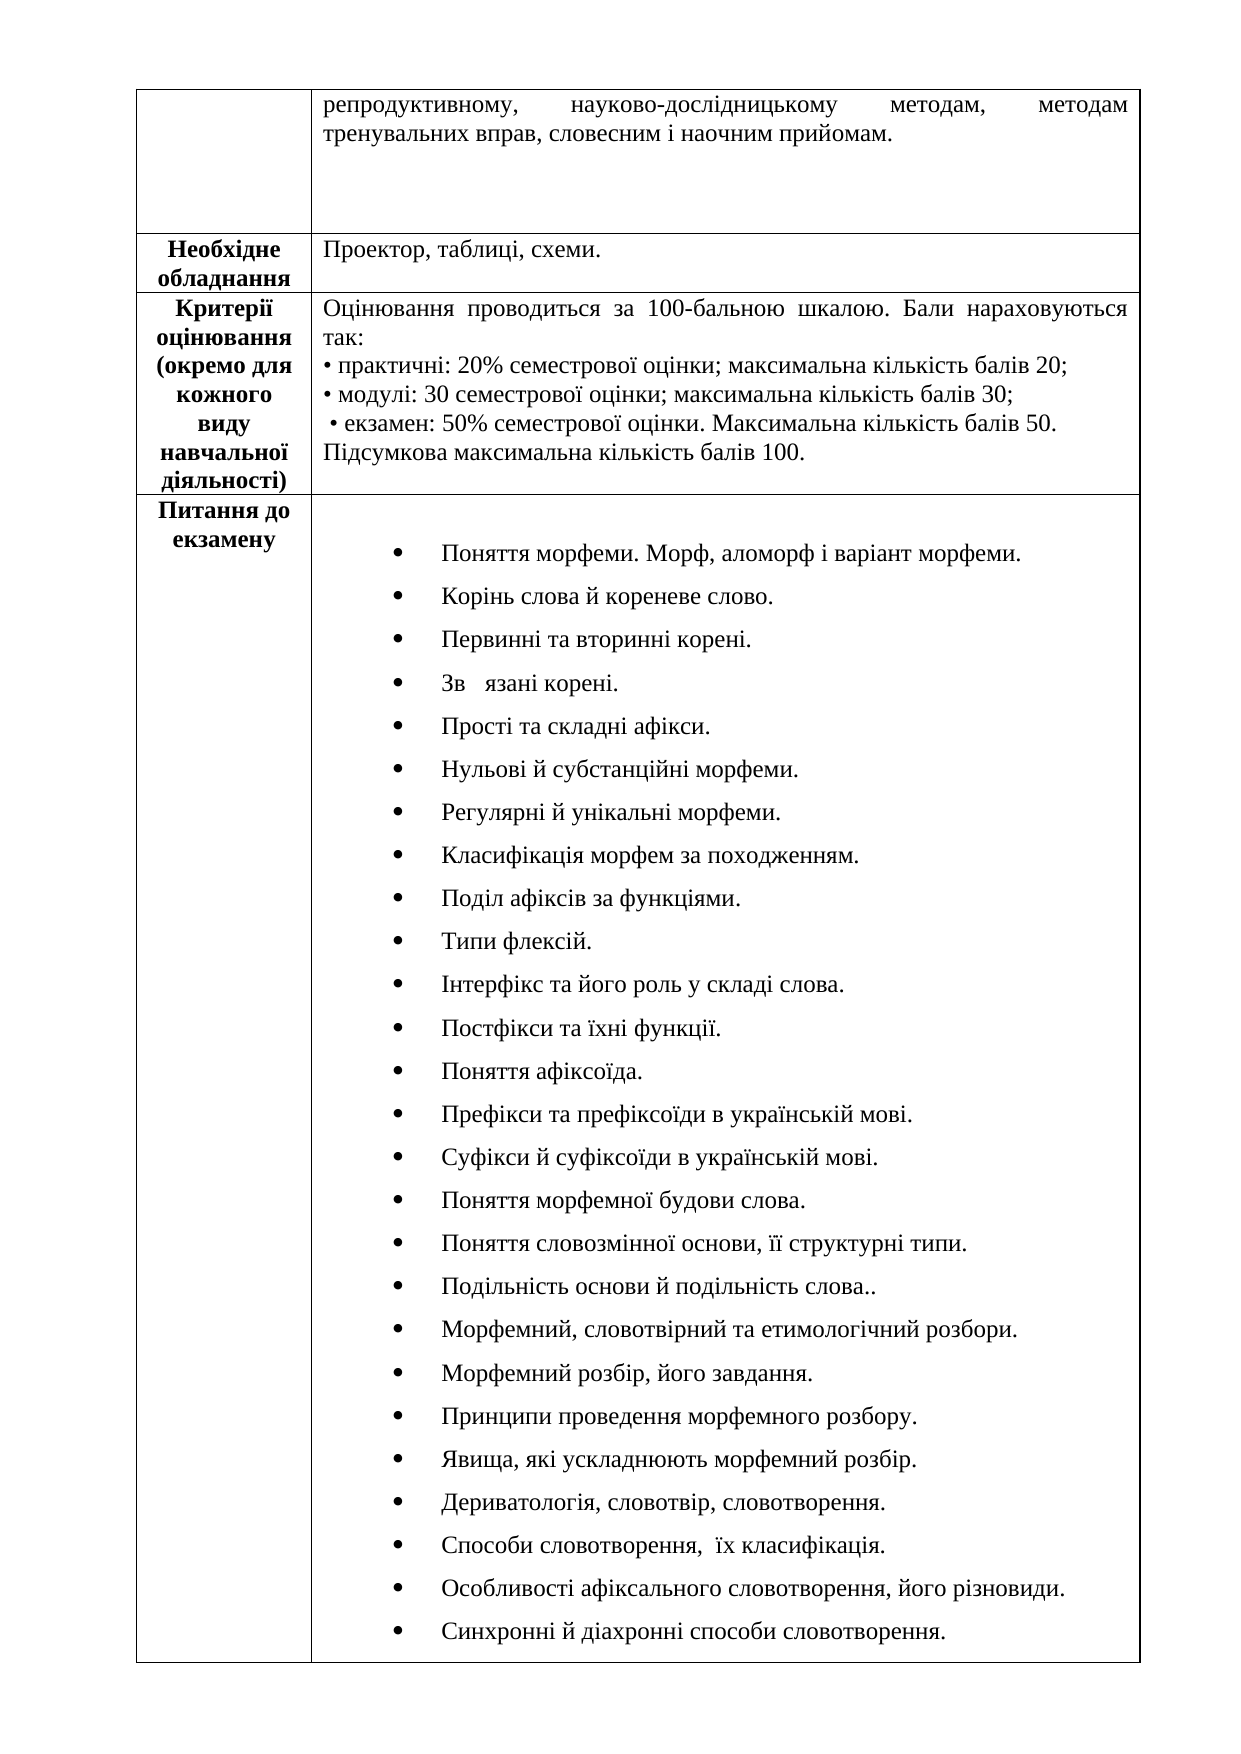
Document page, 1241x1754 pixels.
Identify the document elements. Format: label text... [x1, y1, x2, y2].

table_cell Питання до екзамену [137, 495, 311, 1662]
table_cell Необхідне обладнання [137, 234, 311, 292]
table_cell Проектор, таблиці, схеми. [312, 234, 1139, 292]
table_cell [312, 495, 1139, 1662]
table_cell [137, 90, 311, 233]
table_cell Критерії оцінювання (окремо для кожного виду навчальної діяльності) [137, 293, 311, 494]
table_cell Оцінювання проводиться за 100-бальною шкалою. Бали нараховуються так: • практичні: 20% семестрової оцінки; максимальна кількість балів 20; • модулі: 30 семестрової оцінки; максимальна кількість балів 30; • екзамен: 50% семестрової оцінки. Максимальна кількість балів 50. Підсумкова максимальна кількість балів 100. [312, 293, 1139, 494]
